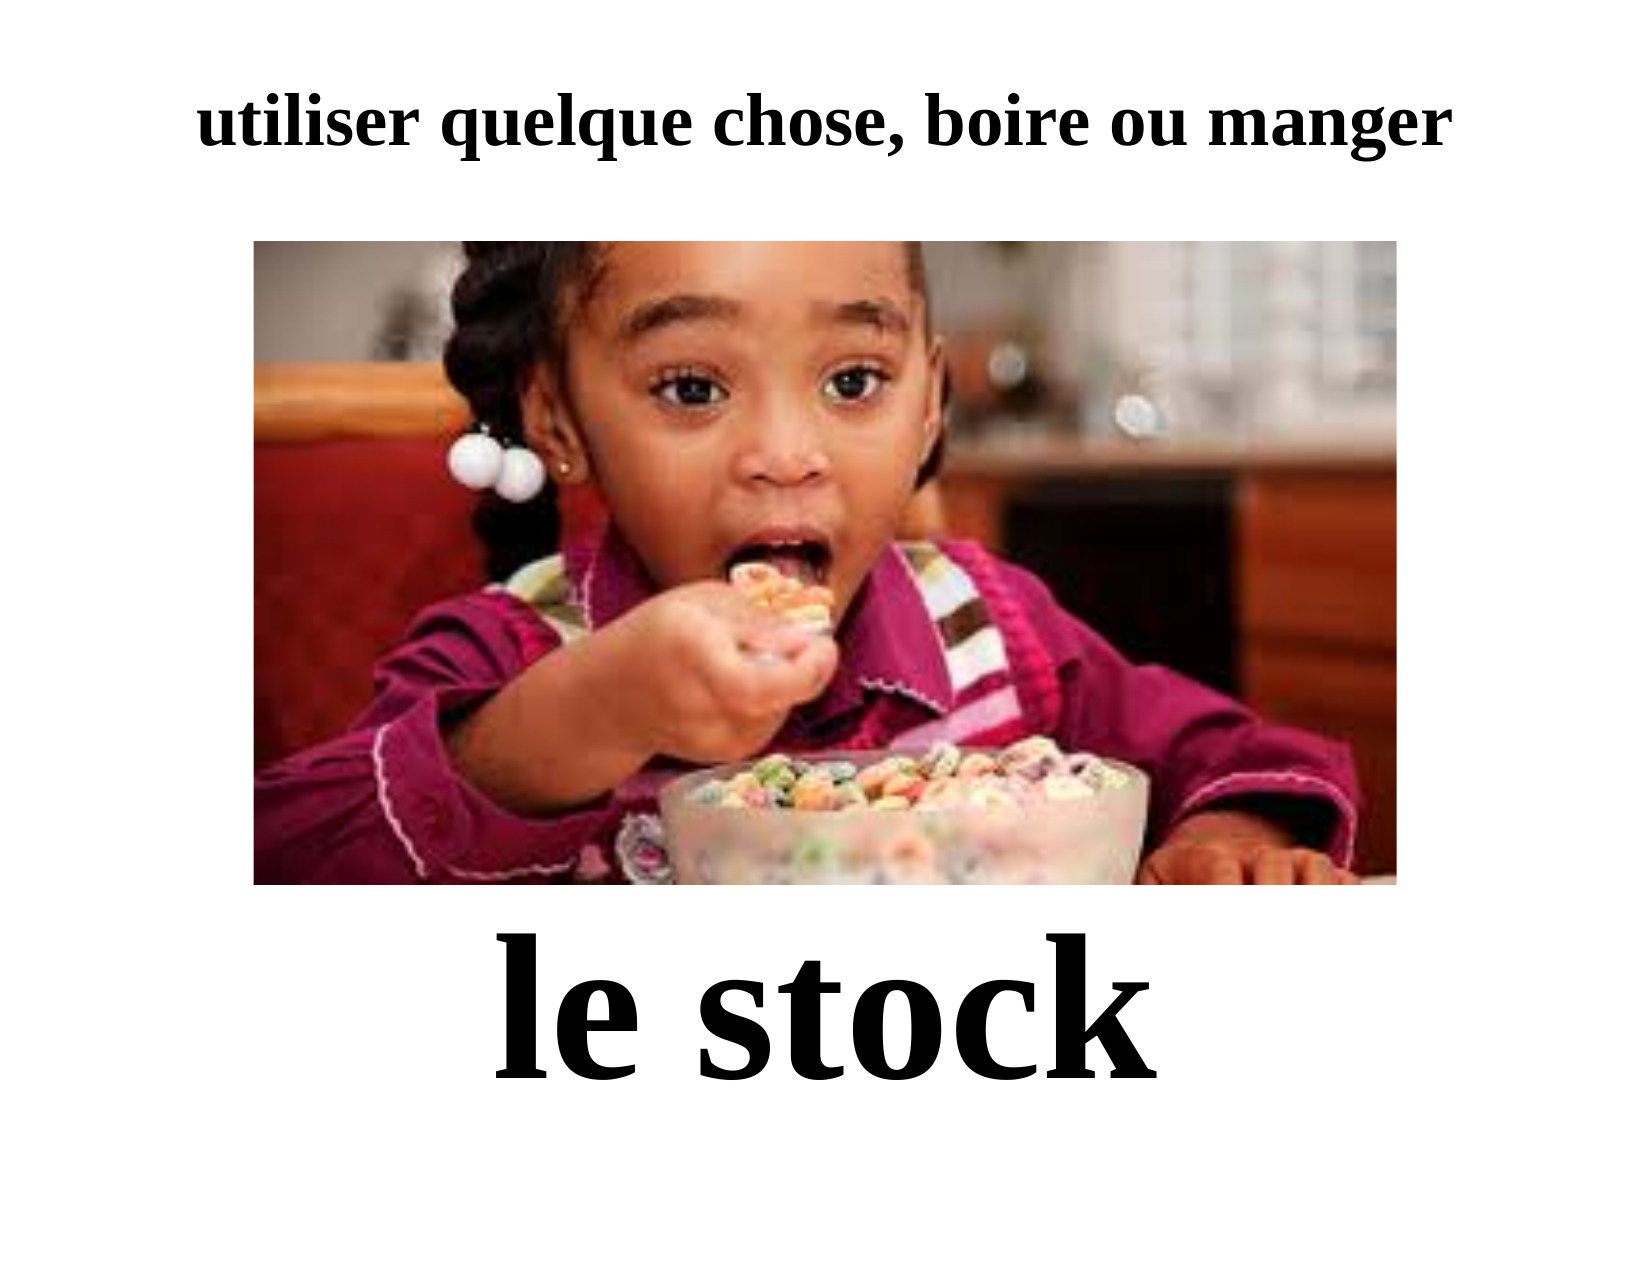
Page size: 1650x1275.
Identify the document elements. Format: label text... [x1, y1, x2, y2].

text le stock [75, 884, 1575, 1124]
picture [253, 241, 1397, 885]
text utiliser quelque chose, boire ou manger [75, 75, 1575, 161]
